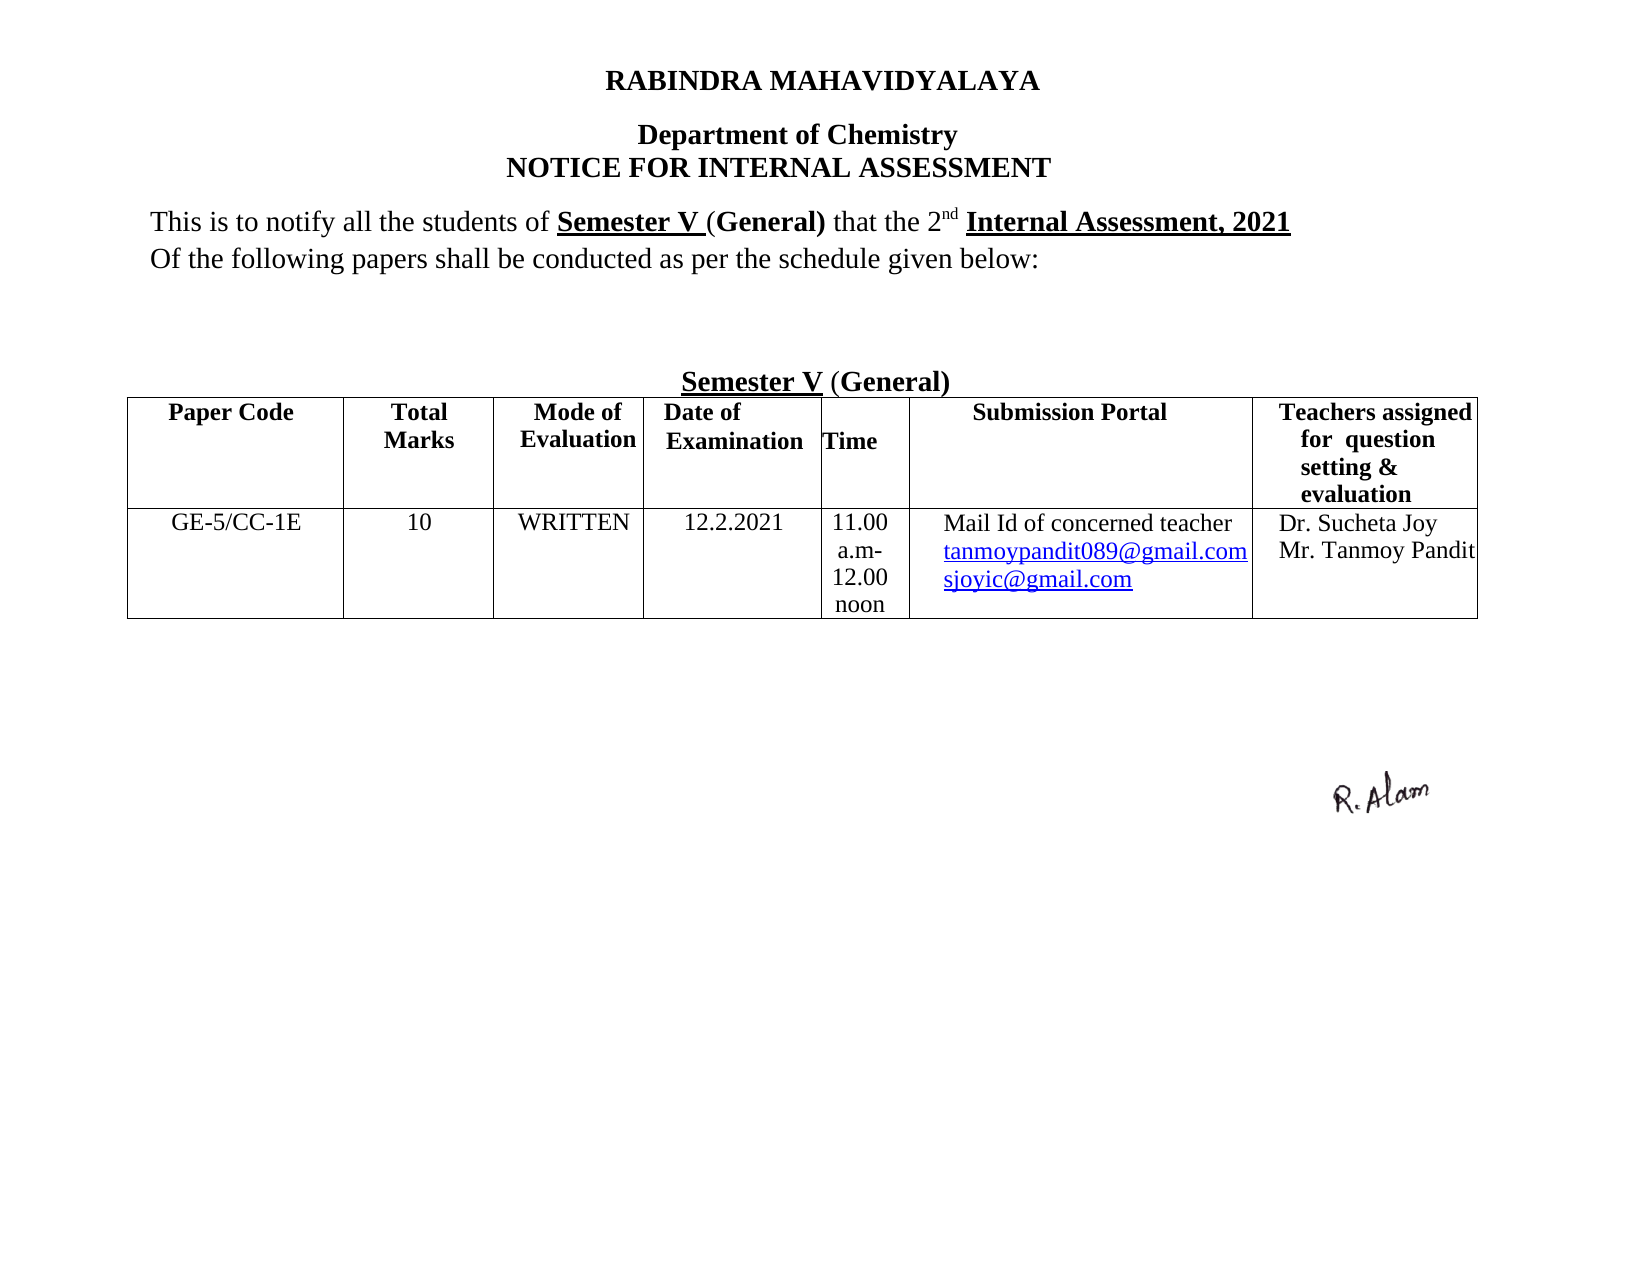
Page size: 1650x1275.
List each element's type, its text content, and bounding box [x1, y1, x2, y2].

table_header Mode of Evaluation [494, 398, 643, 508]
table_cell GE-5/CC-1E [128, 509, 343, 618]
table_cell 10 [344, 509, 493, 618]
picture [1332, 771, 1430, 814]
table_header Submission Portal [910, 398, 1252, 508]
table_cell Dr. Sucheta Joy Mr. Tanmoy Pandit [1253, 509, 1477, 618]
text This is to notify all the students of Semester V (General) that the 2nd Internal Assessment, 2021 [150, 204, 1504, 237]
text Department of Chemistry [551, 117, 1044, 150]
table_cell 12.2.2021 [644, 509, 821, 618]
table_header Time [822, 398, 909, 508]
table_cell 11.00 a.m-12.00 noon [822, 509, 909, 618]
table_header Paper Code [128, 398, 343, 508]
table_header Total Marks [344, 398, 493, 508]
table_cell WRITTEN [494, 509, 643, 618]
table_header Date of Examination [644, 398, 821, 508]
table_cell Mail Id of concerned teacher tanmoypandit089@gmail.com sjoyic@gmail.com [910, 509, 1252, 618]
subtitle RABINDRA MAHAVIDYALAYA [605, 63, 1044, 96]
subtitle Of the following papers shall be conducted as per the schedule given below: [150, 241, 1504, 274]
text NOTICE FOR INTERNAL ASSESSMENT [127, 150, 1053, 184]
text Semester V (General) [127, 364, 1504, 397]
table_header Teachers assigned for question setting & evaluation [1253, 398, 1477, 508]
